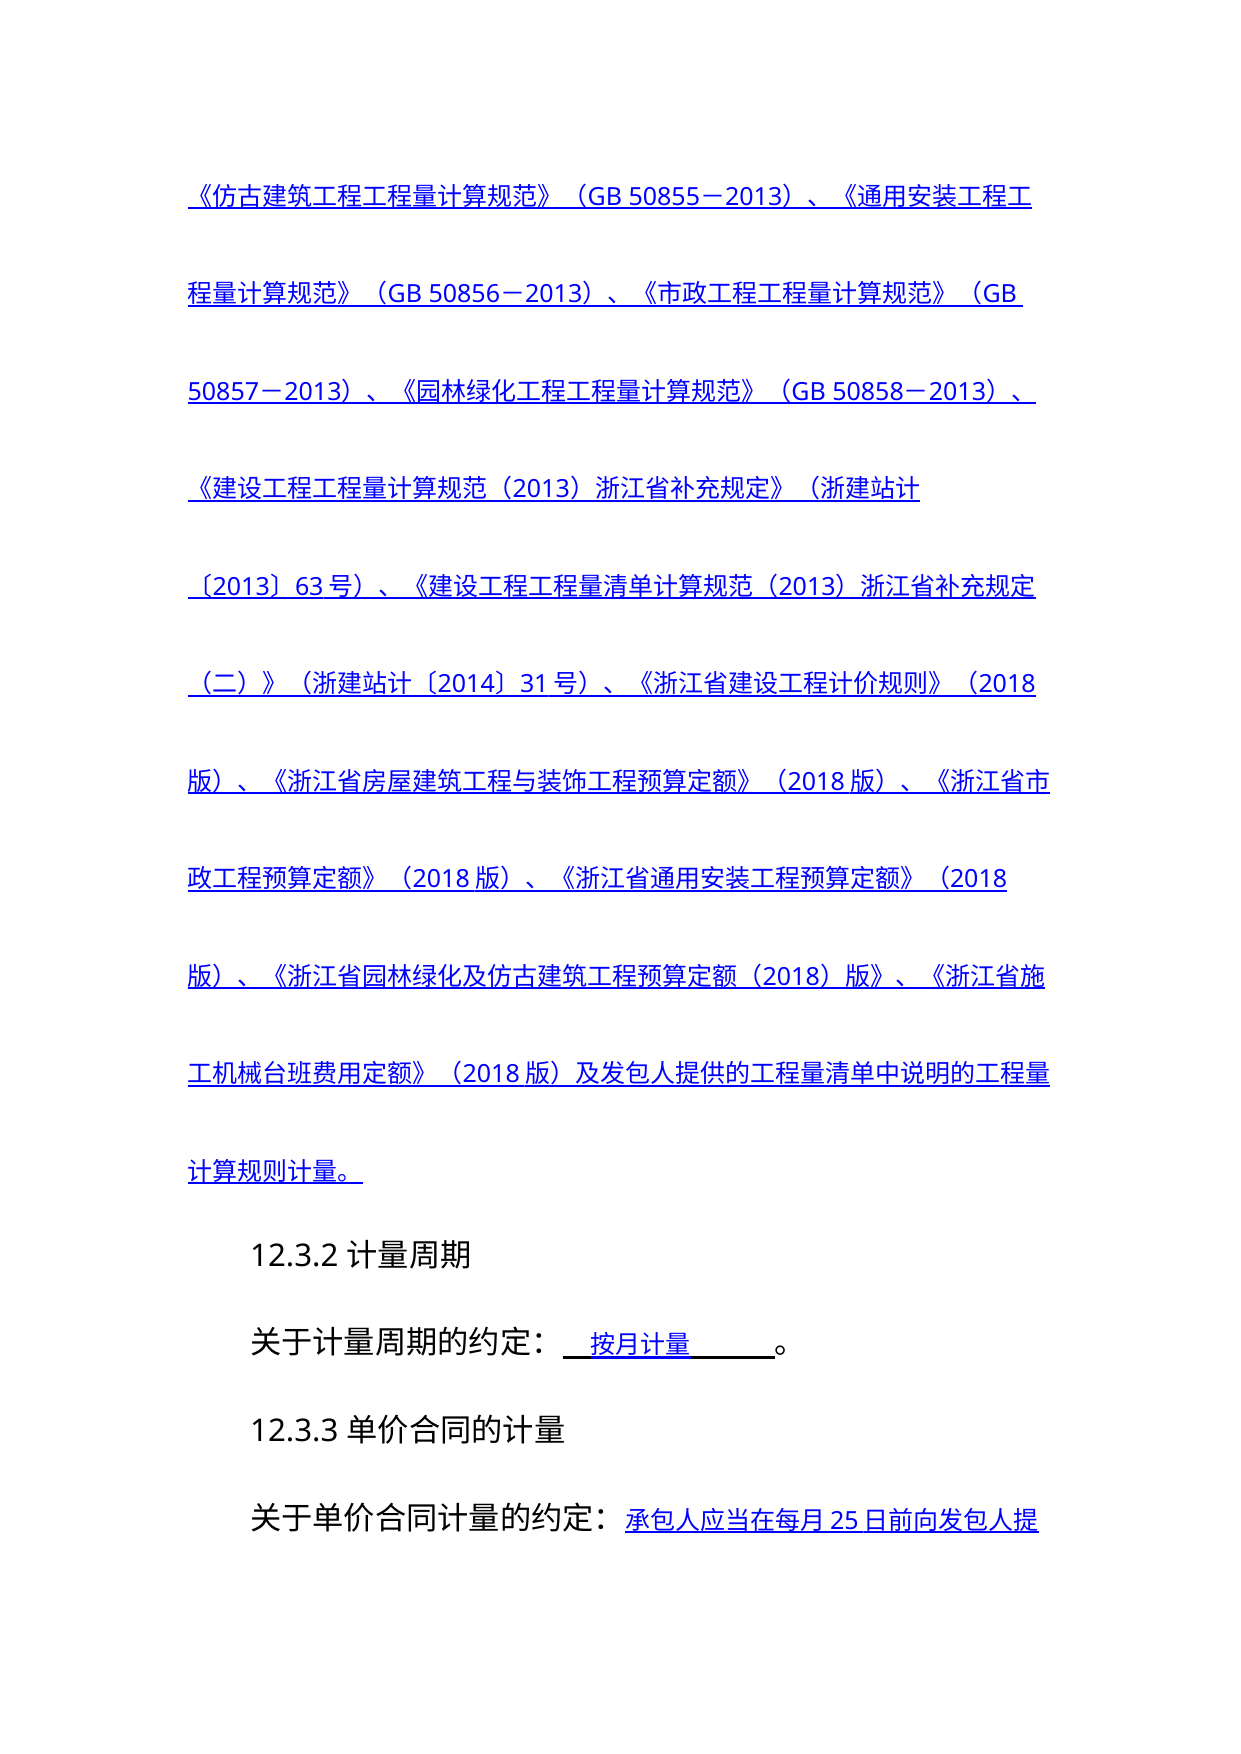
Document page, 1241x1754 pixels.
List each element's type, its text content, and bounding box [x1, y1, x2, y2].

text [187, 162, 1053, 1202]
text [187, 1483, 1053, 1548]
text 12.3.3 单价合同的计量 [187, 1395, 1053, 1460]
text 关于计量周期的约定： 按月计量 。 [187, 1308, 1053, 1373]
text 12.3.2 计量周期 [187, 1220, 1053, 1285]
